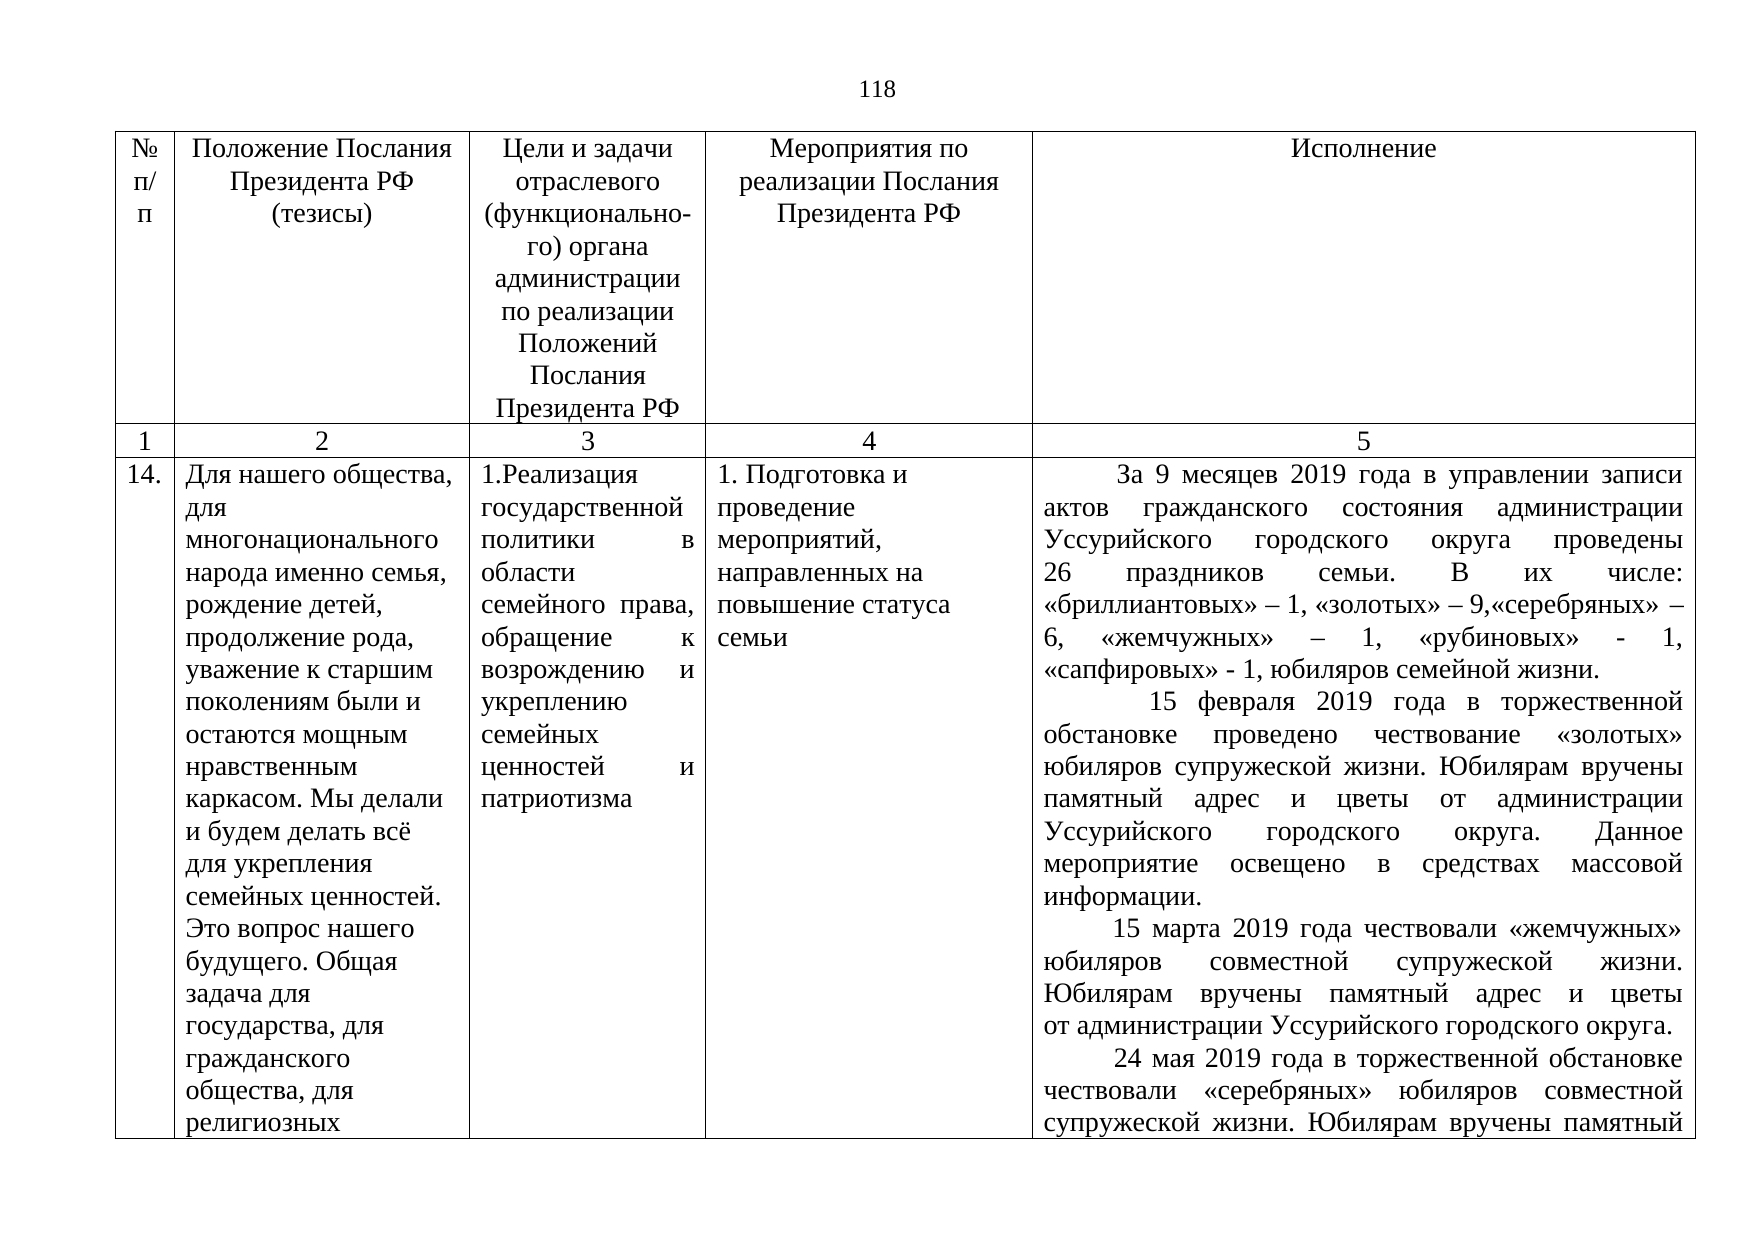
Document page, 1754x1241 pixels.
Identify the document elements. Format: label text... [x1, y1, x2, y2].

table_cell 1. Подготовка и проведение мероприятий, направленных на повышение статуса семьи 2. Разработка и реализация музейных мероприятий, лекций, занятий, экскурсий в рамках просветительских программ, посвященных истории малой родины, народной культуры, истории страны 3. Реализация проекта «С семьей в музей и просто так»: разработка и внедрение групповых и индивидуальных форм работы с семейным посетителем и самостоятельными посетителями 4. Реализация музейного проекта «Музейный четверг» (индивидуальные экскурсии) 5. Работа со средствами массовой информации в части популяризации исторического наследия (известные личности, события, здания и т.д.) 6. Показ и постановка спектаклей МБУК «Театр драмы УГО им. В.Ф. Комиссаржевской», посвященная семейным ценностям 7.Организация и проведение игровых программ, посвященных Международному Дню защиты детей 8. Организация и проведение цикла мероприятий, посвященных Дню семьи, любви и верности: развлекательные программы, познавательные программы, праздничные концерты [706, 458, 1032, 1138]
table_cell 4 [706, 424, 1032, 457]
table_header Положение Послания Президента РФ (тезисы) [175, 132, 469, 423]
table_cell 3 [470, 424, 705, 457]
table_header Цели и задачи отраслевого (функционально-го) органа администрации по реализации Положений Послания Президента РФ [470, 132, 705, 423]
table_header № п/п [116, 132, 174, 423]
table_header Исполнение [1033, 132, 1695, 423]
table_cell 1 [116, 424, 174, 457]
table_cell Для нашего общества, для многонационального народа именно семья, рождение детей, продолжение рода, уважение к старшим поколениям были и остаются мощным нравственным каркасом. Мы делали и будем делать всё для укрепления семейных ценностей. Это вопрос нашего будущего. Общая задача для государства, для гражданского общества, для религиозных организаций, политических партий и средств массовой информации [175, 458, 469, 1138]
table_header Мероприятия по реализации Послания Президента РФ [706, 132, 1032, 423]
table_cell 5 [1033, 424, 1695, 457]
table_cell 1.Реализация государственной политики в области семейного права, обращение к возрождению и укреплению семейных ценностей и патриотизма 2. Формирование музейной среды, способствующей воспитанию патриотизма, нравственности, стремлению возвеличивать и уважать свою Родину 3. Формирование позитивных ценностных установок 4. Сохранение национального культурного наследия [470, 458, 705, 1138]
table_cell 2 [175, 424, 469, 457]
table_cell 14. [116, 458, 174, 1138]
